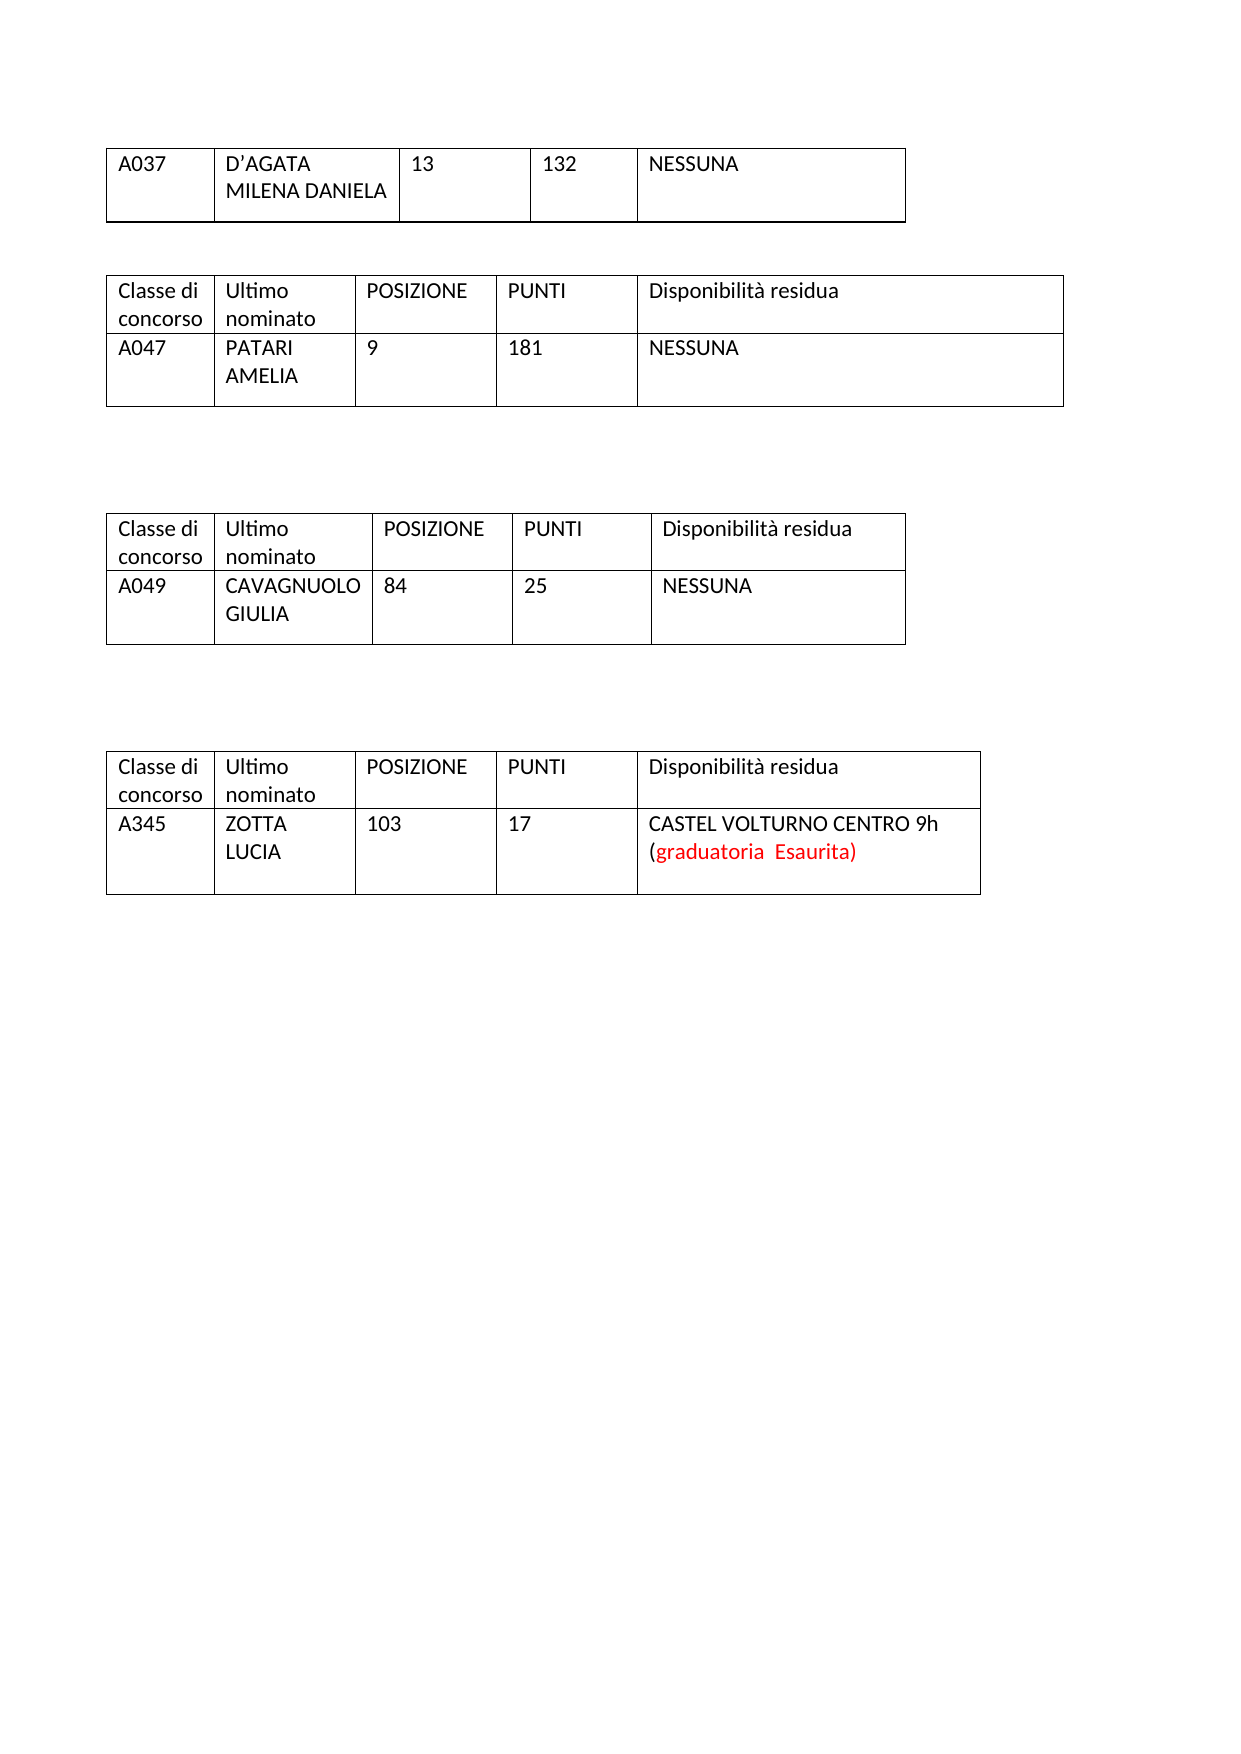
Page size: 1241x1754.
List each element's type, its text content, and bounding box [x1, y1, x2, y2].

table_header Classe di concorso [107, 276, 214, 332]
table_header Ultimo nominato [215, 514, 372, 570]
table_cell A049 [107, 571, 214, 644]
table_cell 25 [513, 571, 651, 644]
table_header Disponibilità residua [652, 514, 905, 570]
table_header Classe di concorso [107, 514, 214, 570]
table_cell A345 [107, 809, 214, 893]
table_cell NESSUNA [638, 149, 905, 221]
table_cell A037 [107, 149, 214, 221]
table_cell 17 [497, 809, 637, 893]
table_cell 132 [531, 149, 637, 221]
table_header Ultimo nominato [215, 276, 355, 332]
table_header PUNTI [497, 752, 637, 808]
table_cell PATARI AMELIA [215, 334, 355, 406]
table_cell 181 [497, 334, 637, 406]
table_cell 103 [356, 809, 496, 893]
table_header Disponibilità residua [638, 752, 980, 808]
table_cell 84 [373, 571, 512, 644]
table_cell ZOTTA LUCIA [215, 809, 355, 893]
table_cell 9 [356, 334, 496, 406]
table_header PUNTI [497, 276, 637, 332]
table_cell CASTEL VOLTURNO CENTRO 9h (graduatoria Esaurita) [638, 809, 980, 893]
table_header Classe di concorso [107, 752, 214, 808]
table_header POSIZIONE [356, 276, 496, 332]
table_header POSIZIONE [373, 514, 512, 570]
table_cell A047 [107, 334, 214, 406]
table_header PUNTI [513, 514, 651, 570]
table_header POSIZIONE [356, 752, 496, 808]
table_header Disponibilità residua [638, 276, 1063, 332]
table_header Ultimo nominato [215, 752, 355, 808]
table_cell 13 [400, 149, 530, 221]
table_cell NESSUNA [638, 334, 1063, 406]
table_cell NESSUNA [652, 571, 905, 644]
table_cell D’AGATA MILENA DANIELA [215, 149, 399, 221]
table_cell CAVAGNUOLO GIULIA [215, 571, 372, 644]
